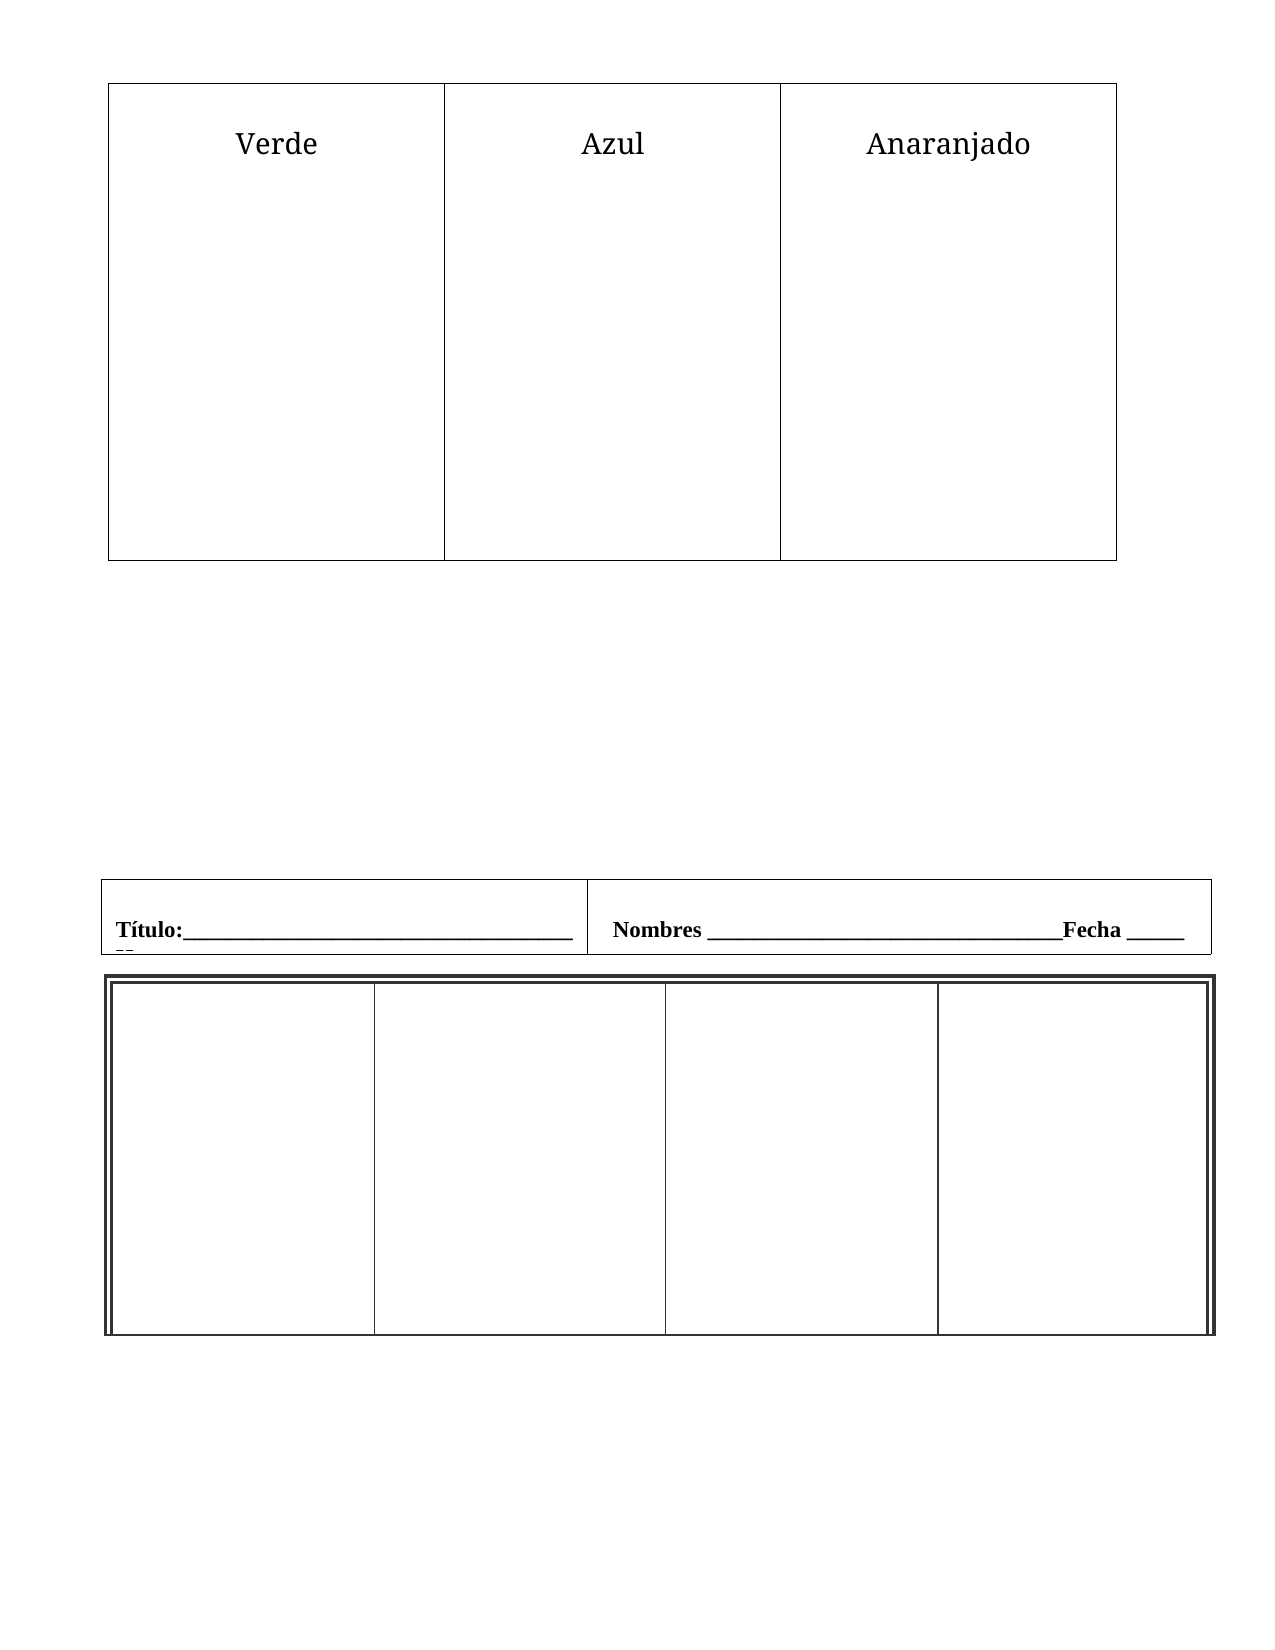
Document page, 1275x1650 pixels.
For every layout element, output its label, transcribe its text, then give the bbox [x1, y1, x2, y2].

table_header [109, 978, 374, 1334]
table_cell Verde [109, 84, 444, 560]
table_header [938, 978, 1211, 1334]
table_cell Azul [445, 84, 780, 560]
table_cell Anaranjado [781, 84, 1116, 560]
table_header [375, 984, 665, 1334]
table_header [666, 984, 937, 1334]
